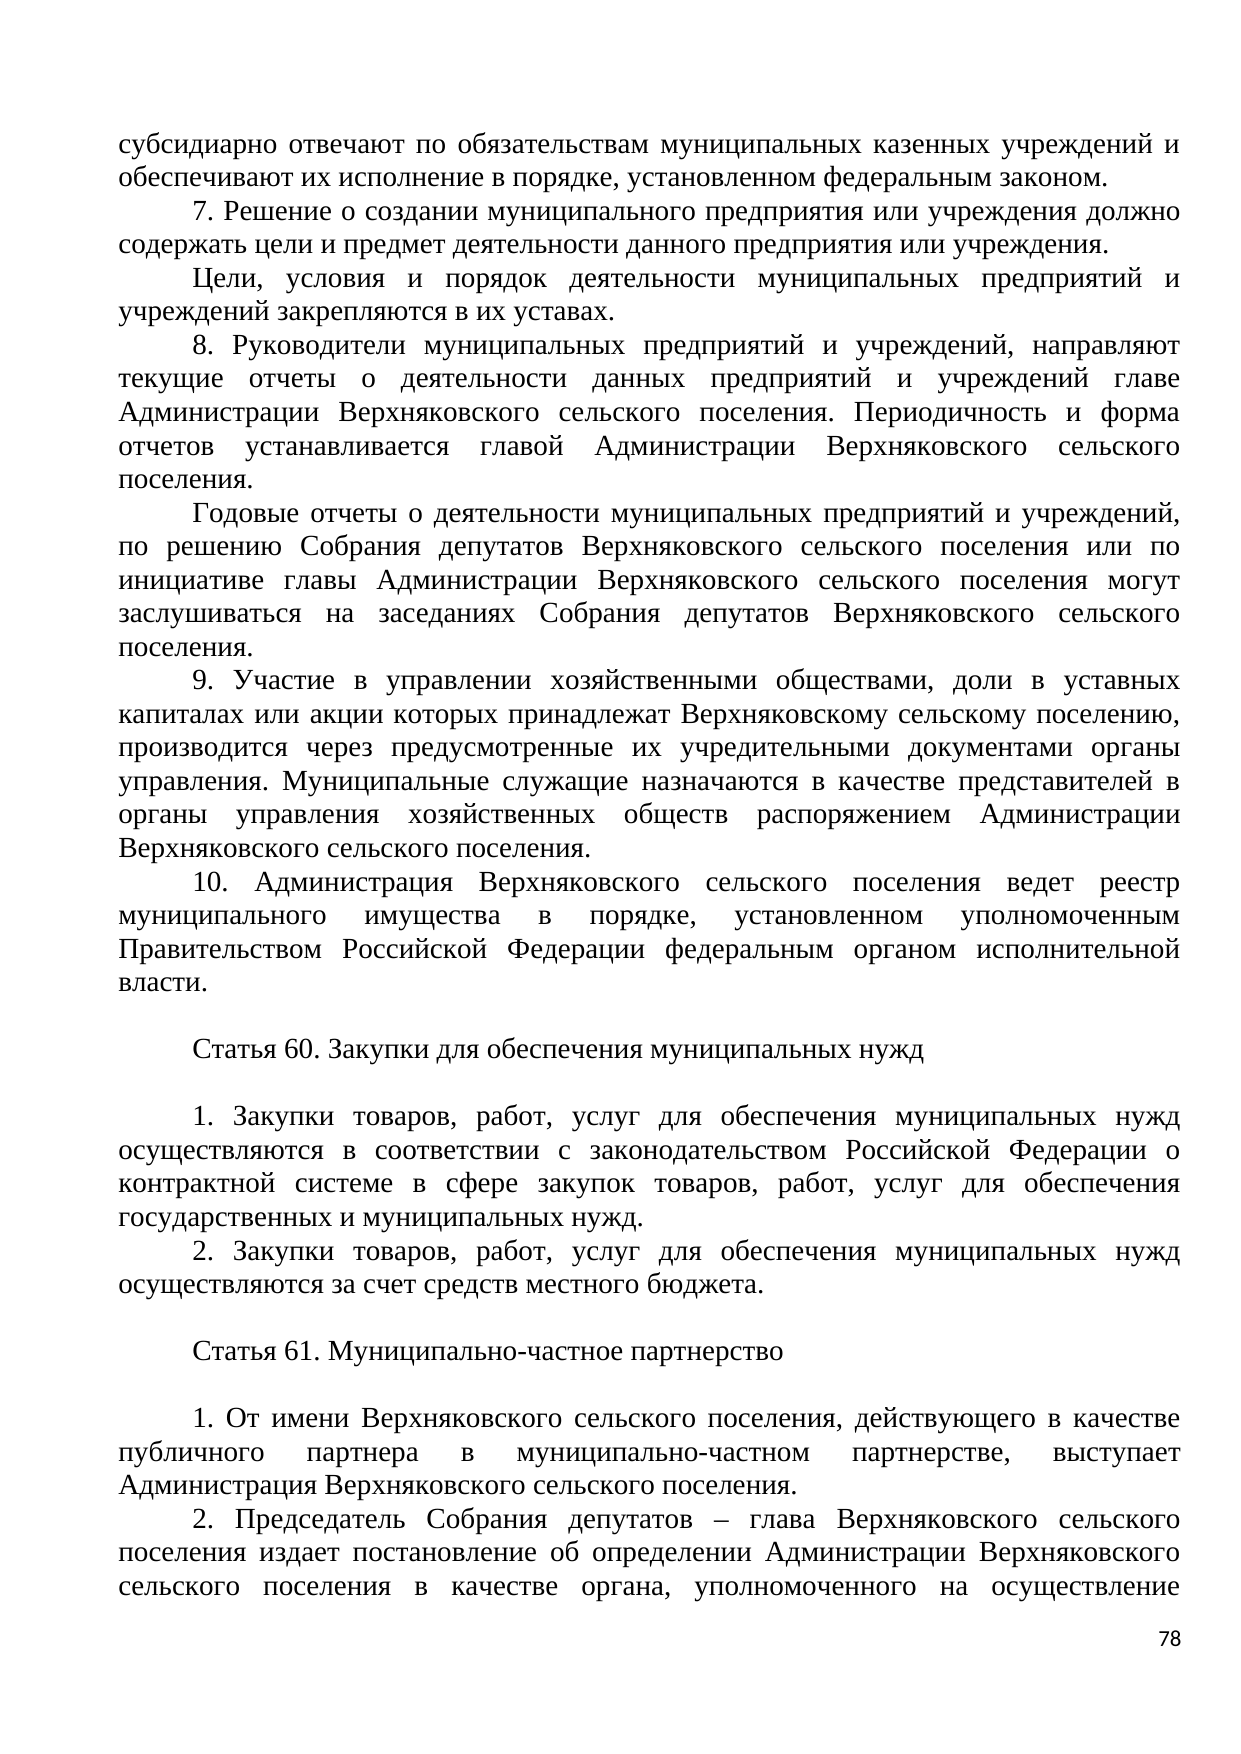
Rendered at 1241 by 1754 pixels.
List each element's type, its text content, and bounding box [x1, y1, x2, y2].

text 8. Руководители муниципальных предприятий и учреждений, направляют текущие отчеты о деятельности данных предприятий и учреждений главе Администрации Верхняковского сельского поселения. Периодичность и форма отчетов устанавливается главой Администрации Верхняковского сельского поселения. [118, 327, 1181, 495]
text 10. Администрация Верхняковского сельского поселения ведет реестр муниципального имущества в порядке, установленном уполномоченным Правительством Российской Федерации федеральным органом исполнительной власти. [118, 864, 1181, 998]
text 9. Участие в управлении хозяйственными обществами, доли в уставных капиталах или акции которых принадлежат Верхняковскому сельскому поселению, производится через предусмотренные их учредительными документами органы управления. Муниципальные служащие назначаются в качестве представителей в органы управления хозяйственных обществ распоряжением Администрации Верхняковского сельского поселения. [118, 662, 1181, 864]
text 1. Закупки товаров, работ, услуг для обеспечения муниципальных нужд осуществляются в соответствии с законодательством Российской Федерации о контрактной системе в сфере закупок товаров, работ, услуг для обеспечения государственных и муниципальных нужд. [118, 1098, 1181, 1233]
text 7. Решение о создании муниципального предприятия или учреждения должно содержать цели и предмет деятельности данного предприятия или учреждения. [118, 193, 1181, 260]
text Статья 60. Закупки для обеспечения муниципальных нужд [118, 1031, 1181, 1065]
text Годовые отчеты о деятельности муниципальных предприятий и учреждений, по решению Собрания депутатов Верхняковского сельского поселения или по инициативе главы Администрации Верхняковского сельского поселения могут заслушиваться на заседаниях Собрания депутатов Верхняковского сельского поселения. [118, 495, 1181, 662]
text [118, 1501, 1181, 1602]
text 2. Закупки товаров, работ, услуг для обеспечения муниципальных нужд осуществляются за счет средств местного бюджета. [118, 1233, 1181, 1300]
text Цели, условия и порядок деятельности муниципальных предприятий и учреждений закрепляются в их уставах. [118, 260, 1181, 327]
text Статья 61. Муниципально-частное партнерство [118, 1333, 1181, 1367]
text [118, 126, 1181, 193]
text 1. От имени Верхняковского сельского поселения, действующего в качестве публичного партнера в муниципально-частном партнерстве, выступает Администрация Верхняковского сельского поселения. [118, 1400, 1181, 1501]
